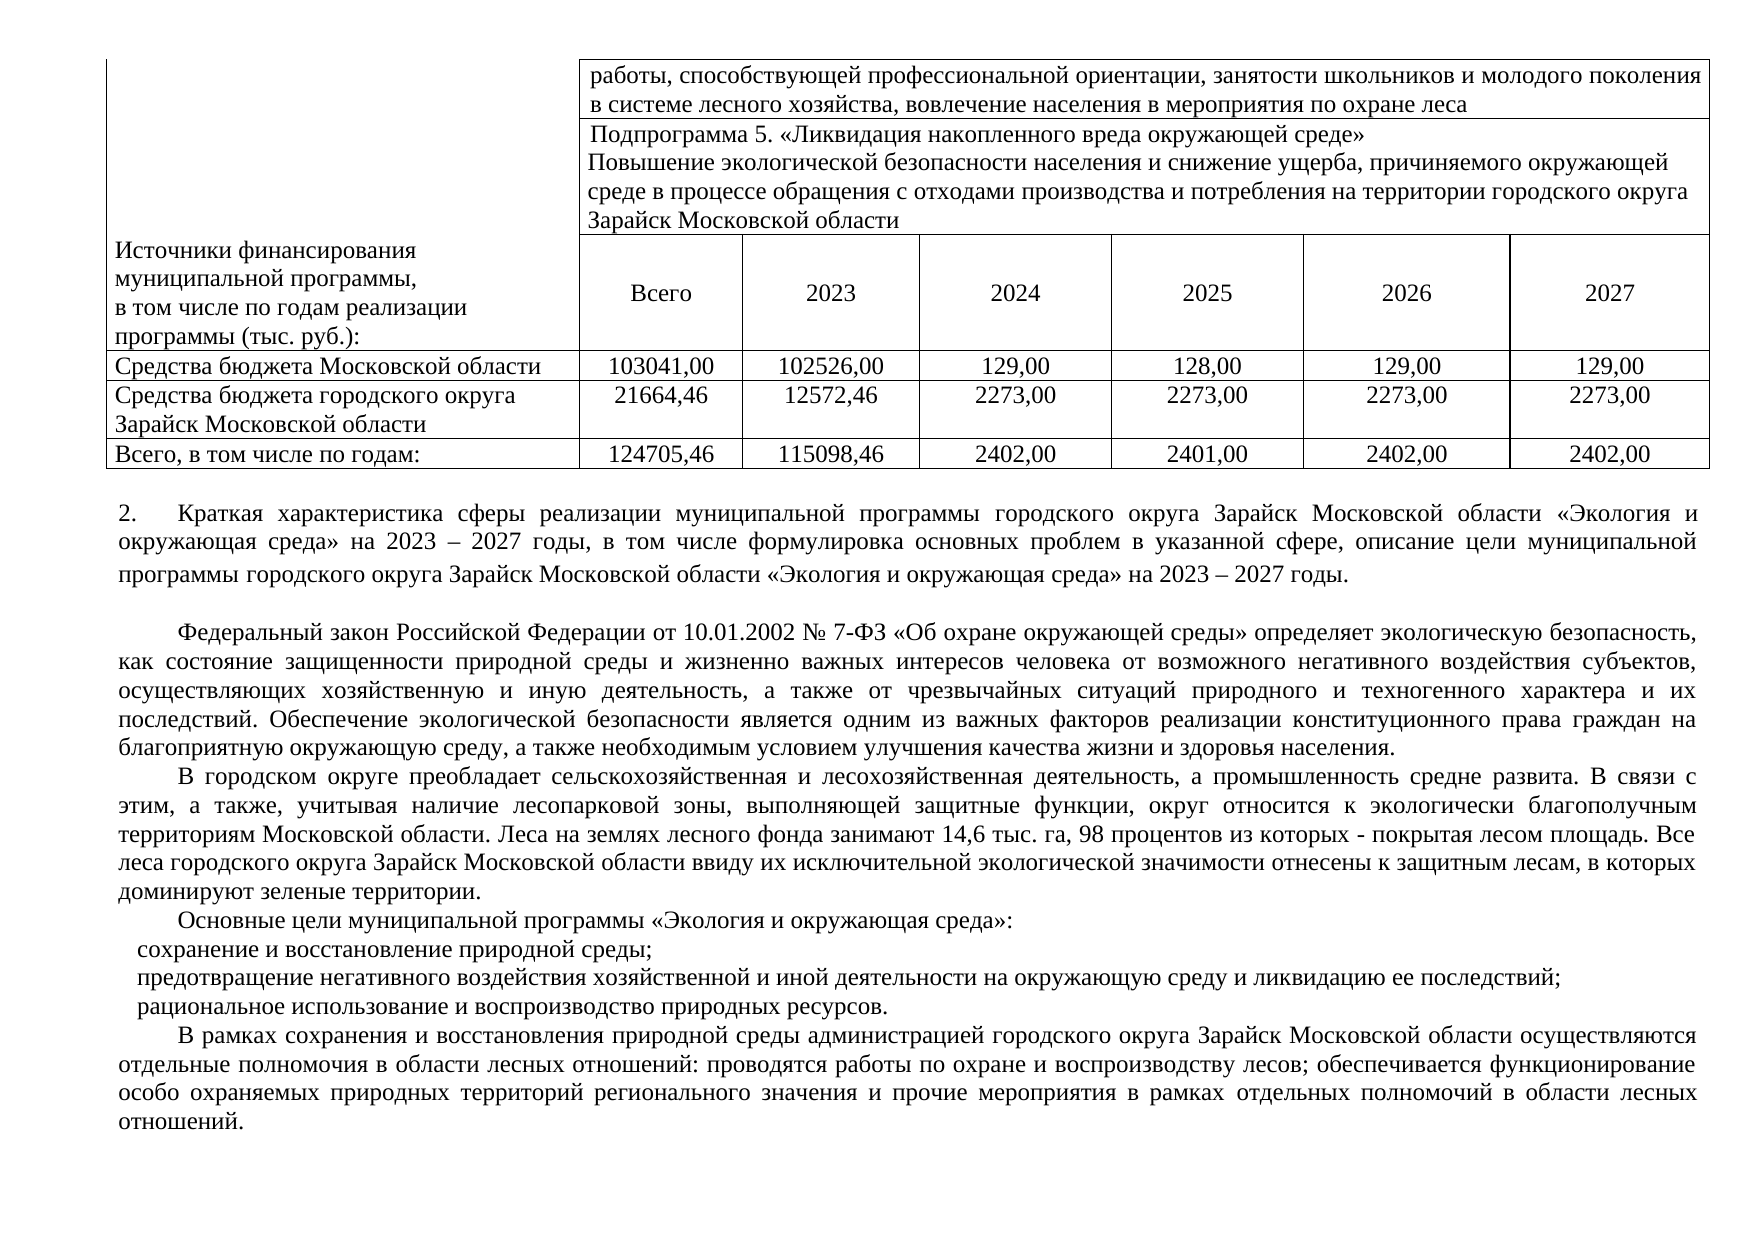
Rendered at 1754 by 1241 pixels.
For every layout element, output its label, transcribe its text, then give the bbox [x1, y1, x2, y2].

table_cell 2273,00 [920, 381, 1111, 438]
table_cell 2024 [920, 235, 1111, 350]
table_cell 2273,00 [1511, 381, 1709, 438]
table_cell 102526,00 [743, 351, 919, 379]
table_cell 128,00 [1112, 351, 1303, 379]
table_cell 129,00 [920, 351, 1111, 379]
table_cell 2273,00 [1304, 381, 1509, 438]
table_cell Подпрограмма 5. «Ликвидация накопленного вреда окружающей среде» Повышение экологической безопасности населения и снижение ущерба, причиняемого окружающей среде в процессе обращения с отходами производства и потребления на территории городского округа Зарайск Московской области [580, 119, 1709, 234]
text В городском округе преобладает сельскохозяйственная и лесохозяйственная деятельность, а промышленность средне развита. В связи с этим, а также, учитывая наличие лесопарковой зоны, выполняющей защитные функции, округ относится к экологически благополучным территориям Московской области. Леса на землях лесного фонда занимают 14,6 тыс. га, 98 процентов из которых - покрытая лесом площадь. Все леса городского округа Зарайск Московской области ввиду их исключительной экологической значимости отнесены к защитным лесам, в которых доминируют зеленые территории. [118, 761, 1698, 905]
table_cell Средства бюджета Московской области [107, 351, 579, 379]
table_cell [580, 60, 1709, 118]
table_cell Всего [580, 235, 742, 350]
text сохранение и восстановление природной среды; [118, 934, 1698, 962]
list В рамках сохранения и восстановления природной среды администрацией городского округа Зарайск Московской области осуществляются отдельные полномочия в области лесных отношений: проводятся работы по охране и воспроизводству лесов; обеспечивается функционирование особо охраняемых природных территорий регионального значения и прочие мероприятия в рамках отдельных полномочий в области лесных отношений. [118, 1020, 1698, 1135]
table_cell 2402,00 [1304, 439, 1509, 468]
text Федеральный закон Российской Федерации от 10.01.2002 № 7-ФЗ «Об охране окружающей среды» определяет экологическую безопасность, как состояние защищенности природной среды и жизненно важных интересов человека от возможного негативного воздействия субъектов, осуществляющих хозяйственную и иную деятельность, а также от чрезвычайных ситуаций природного и техногенного характера и их последствий. Обеспечение экологической безопасности является одним из важных факторов реализации конституционного права граждан на благоприятную окружающую среду, а также необходимым условием улучшения качества жизни и здоровья населения. [118, 617, 1698, 761]
text рациональное использование и воспроизводство природных ресурсов. [118, 991, 1698, 1020]
table_cell 2026 [1304, 235, 1509, 350]
table_cell Источники финансирования муниципальной программы, в том числе по годам реализации программы (тыс. руб.): [107, 234, 579, 350]
table_cell 2027 [1511, 235, 1709, 350]
text предотвращение негативного воздействия хозяйственной и иной деятельности на окружающую среду и ликвидацию ее последствий; [118, 962, 1698, 991]
table_cell 12572,46 [743, 381, 919, 438]
table_cell 2023 [743, 235, 919, 350]
table_cell 115098,46 [743, 439, 919, 468]
table_cell 129,00 [1511, 351, 1709, 379]
table_cell 124705,46 [580, 439, 742, 468]
table_cell 2402,00 [920, 439, 1111, 468]
table_cell 2402,00 [1511, 439, 1709, 468]
text Основные цели муниципальной программы «Экология и окружающая среда»: [118, 905, 1698, 934]
table_cell 2401,00 [1112, 439, 1303, 468]
table_cell 21664,46 [580, 381, 742, 438]
table_cell Средства бюджета городского округа Зарайск Московской области [107, 381, 579, 438]
table_cell 103041,00 [580, 351, 742, 379]
table_cell 2273,00 [1112, 381, 1303, 438]
list Краткая характеристика сферы реализации муниципальной программы городского округа Зарайск Московской области «Экология и окружающая среда» на 2023 – 2027 годы, в том числе формулировка основных проблем в указанной сфере, описание цели муниципальной программы городского округа Зарайск Московской области «Экология и окружающая среда» на 2023 – 2027 годы. [118, 498, 1698, 589]
table_cell 2025 [1112, 235, 1303, 350]
table_cell 129,00 [1304, 351, 1509, 379]
table_cell Всего, в том числе по годам: [107, 439, 579, 468]
